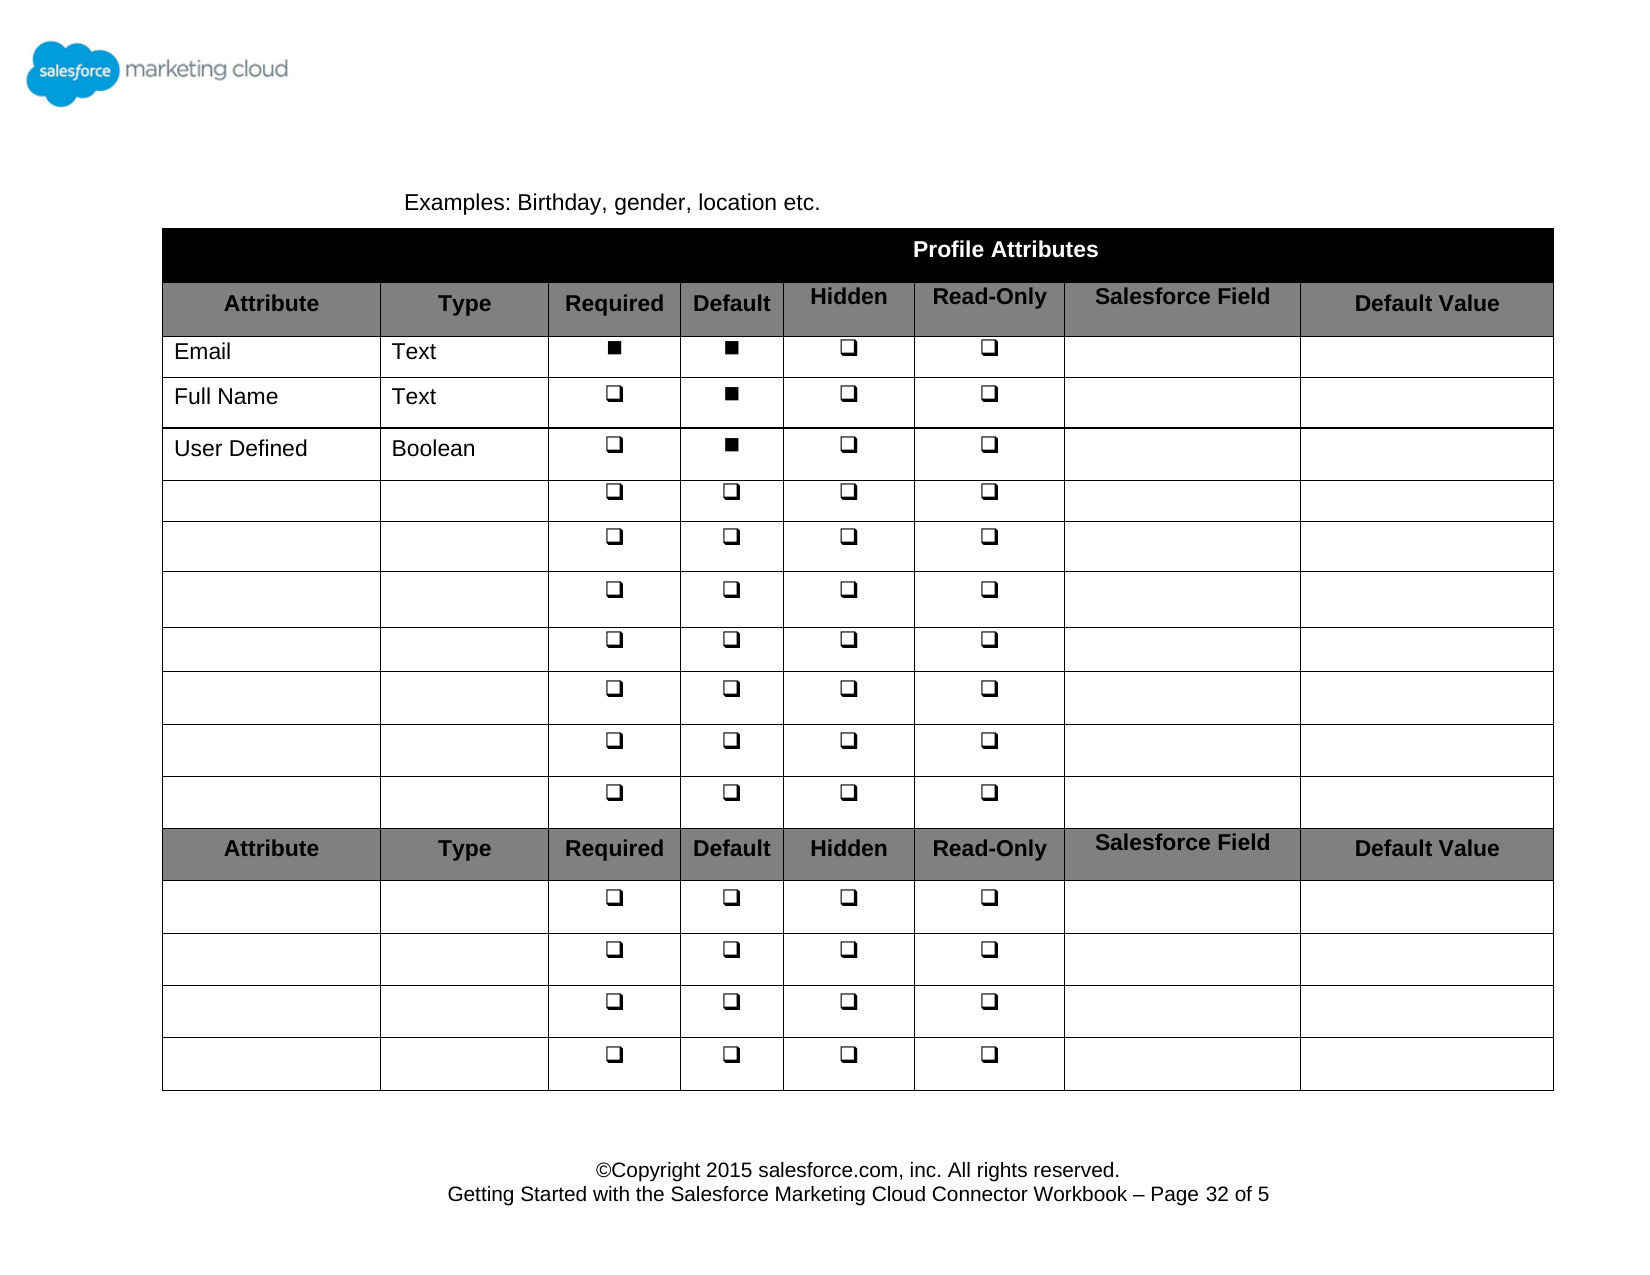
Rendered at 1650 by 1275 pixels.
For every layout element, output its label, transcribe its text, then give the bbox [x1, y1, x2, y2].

table_cell [784, 934, 914, 985]
table_cell [549, 672, 680, 723]
table_cell Hidden [784, 283, 914, 336]
table_cell [1065, 337, 1300, 377]
table_cell [1301, 481, 1553, 521]
table_cell [1301, 1038, 1553, 1089]
table_cell [549, 881, 680, 933]
table_cell [681, 986, 783, 1037]
table_cell [163, 777, 380, 828]
table_cell [1065, 481, 1300, 521]
table_cell Attribute [163, 283, 380, 336]
table_cell Attribute [163, 829, 380, 880]
table_cell [1065, 572, 1300, 627]
table_cell Default [681, 829, 783, 880]
table_cell [915, 934, 1064, 985]
table_cell [784, 777, 914, 828]
table_cell [163, 934, 380, 985]
table_cell [784, 572, 914, 627]
table_cell [681, 934, 783, 985]
table_cell [1301, 777, 1553, 828]
table_cell [1065, 378, 1300, 427]
table_cell [1065, 934, 1300, 985]
table_cell [784, 672, 914, 723]
table_cell [1301, 986, 1553, 1037]
table_cell [681, 481, 783, 521]
table_cell [681, 672, 783, 723]
table_cell Type [381, 829, 548, 880]
table_cell Required [549, 829, 680, 880]
table_cell [1065, 429, 1300, 480]
table_cell [549, 572, 680, 627]
table_cell Default Value [1301, 283, 1553, 336]
table_cell [915, 429, 1064, 480]
table_cell [681, 429, 783, 480]
table_cell [1301, 881, 1553, 933]
table_cell [1065, 1038, 1300, 1089]
table_cell [681, 725, 783, 776]
table_cell [381, 572, 548, 627]
table_cell [381, 672, 548, 723]
table_cell [1301, 934, 1553, 985]
table_cell [549, 429, 680, 480]
table_cell [1301, 429, 1553, 480]
table_cell [163, 481, 380, 521]
table_cell [381, 725, 548, 776]
table_cell [784, 337, 914, 377]
table_cell [1065, 672, 1300, 723]
table_cell [915, 337, 1064, 377]
table_cell [549, 481, 680, 521]
table_cell Text [381, 378, 548, 427]
table_cell [163, 572, 380, 627]
table_cell [549, 1038, 680, 1089]
table_cell [915, 628, 1064, 671]
table_cell [784, 725, 914, 776]
table_cell [681, 378, 783, 427]
table_cell [1301, 725, 1553, 776]
table_cell [915, 986, 1064, 1037]
table_cell [549, 522, 680, 571]
table_cell [915, 378, 1064, 427]
table_cell [784, 429, 914, 480]
table_cell [784, 522, 914, 571]
table_cell [549, 628, 680, 671]
table_cell [381, 986, 548, 1037]
table_cell [163, 522, 380, 571]
table_cell User Defined [163, 429, 380, 480]
table_cell Required [549, 283, 680, 336]
table_cell [681, 572, 783, 627]
table_cell [163, 725, 380, 776]
table_cell [915, 522, 1064, 571]
table_cell [549, 777, 680, 828]
table_header [163, 229, 458, 282]
table_cell [915, 881, 1064, 933]
table_cell [549, 337, 680, 377]
table_cell [915, 672, 1064, 723]
table_cell [915, 572, 1064, 627]
table_cell Read-Only [915, 283, 1064, 336]
table_cell [915, 777, 1064, 828]
table_cell [1301, 378, 1553, 427]
table_header Profile Attributes [459, 229, 1553, 282]
table_cell [549, 986, 680, 1037]
table_cell [915, 725, 1064, 776]
table_cell Default [681, 283, 783, 336]
table_cell [549, 378, 680, 427]
table_cell [784, 628, 914, 671]
table_cell Type [381, 283, 548, 336]
table_cell Email [163, 337, 380, 377]
table_cell [681, 628, 783, 671]
table_cell [681, 337, 783, 377]
table_cell Text [381, 337, 548, 377]
table_cell [1301, 628, 1553, 671]
table_cell [784, 378, 914, 427]
table_cell Full Name [163, 378, 380, 427]
table_cell [163, 881, 380, 933]
table_cell [1065, 986, 1300, 1037]
table_cell [381, 934, 548, 985]
table_cell [1065, 522, 1300, 571]
table_cell [1065, 881, 1300, 933]
table_cell [381, 1038, 548, 1089]
table_cell [681, 777, 783, 828]
table_cell [1065, 725, 1300, 776]
table_cell [784, 481, 914, 521]
table_cell [1301, 572, 1553, 627]
table_cell [681, 1038, 783, 1089]
table_cell Salesforce Field [1065, 829, 1300, 880]
table_cell [784, 881, 914, 933]
table_cell [381, 881, 548, 933]
table_cell [549, 934, 680, 985]
table_cell [681, 881, 783, 933]
table_cell Salesforce Field [1065, 283, 1300, 336]
table_cell [1301, 522, 1553, 571]
table_cell [381, 481, 548, 521]
table_cell [1065, 628, 1300, 671]
table_cell [163, 1038, 380, 1089]
table_cell [681, 522, 783, 571]
table_cell [381, 522, 548, 571]
table_cell [1065, 777, 1300, 828]
table_cell [381, 777, 548, 828]
table_cell [549, 725, 680, 776]
table_cell [784, 1038, 914, 1089]
table_cell [1301, 337, 1553, 377]
table_cell [1301, 672, 1553, 723]
table_cell [915, 1038, 1064, 1089]
table_cell Hidden [784, 829, 914, 880]
table_cell [381, 628, 548, 671]
table_cell [784, 986, 914, 1037]
table_cell Read-Only [915, 829, 1064, 880]
table_cell [163, 628, 380, 671]
table_cell [163, 672, 380, 723]
table_cell Default Value [1301, 829, 1553, 880]
table_cell [163, 986, 380, 1037]
table_cell Boolean [381, 429, 548, 480]
table_cell [915, 481, 1064, 521]
text Examples: Birthday, gender, location etc. [404, 189, 1500, 215]
